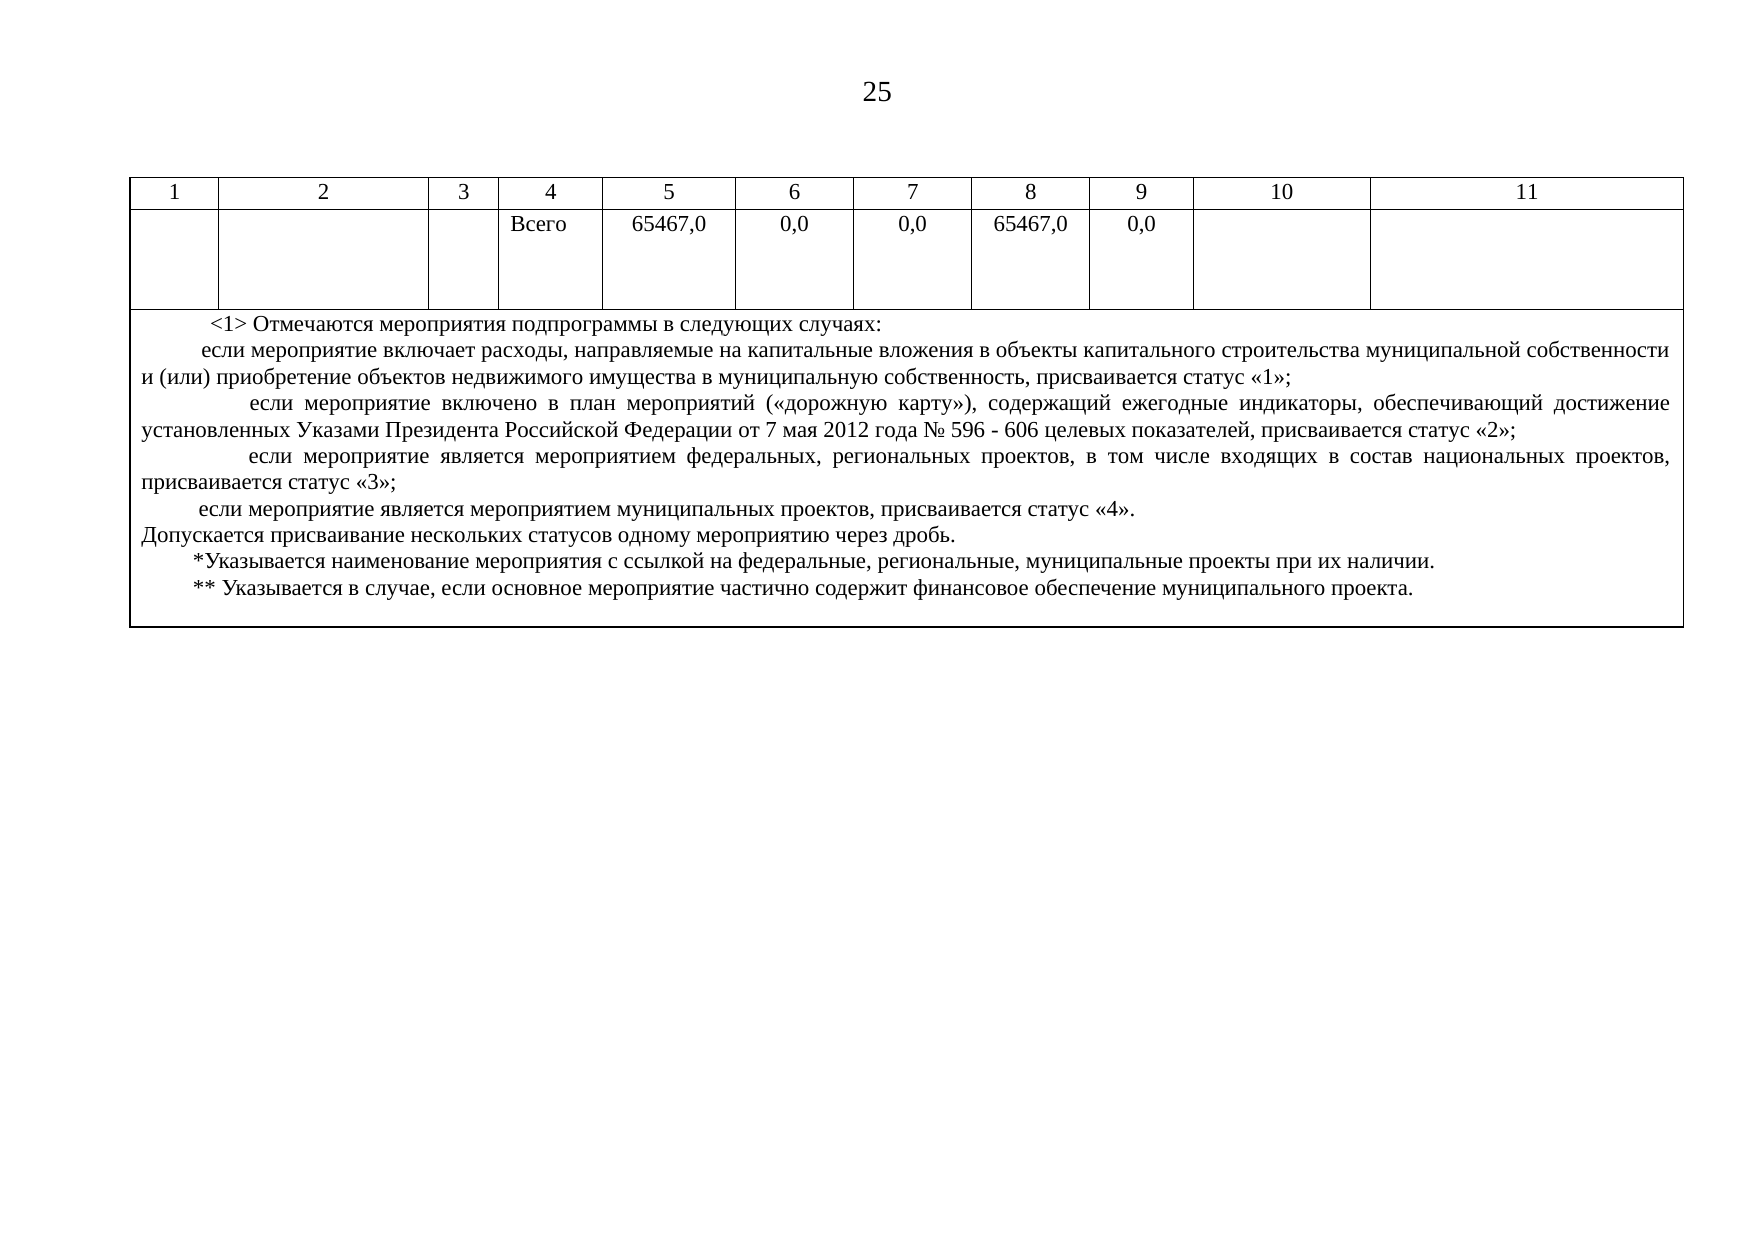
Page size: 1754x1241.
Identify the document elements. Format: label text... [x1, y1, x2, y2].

table_cell [1371, 210, 1683, 309]
table_header 7 [854, 178, 971, 209]
table_header 10 [1194, 178, 1370, 209]
table_cell 65467,0 [972, 210, 1089, 309]
table_header 2 [219, 178, 428, 209]
table_cell <1> Отмечаются мероприятия подпрограммы в следующих случаях: если мероприятие включает расходы, направляемые на капитальные вложения в объекты капитального строительства муниципальной собственности и (или) приобретение объектов недвижимого имущества в муниципальную собственность, присваивается статус «1»; если мероприятие включено в план мероприятий («дорожную карту»), содержащий ежегодные индикаторы, обеспечивающий достижение установленных Указами Президента Российской Федерации от 7 мая 2012 года № 596 - 606 целевых показателей, присваивается статус «2»; если мероприятие является мероприятием федеральных, региональных проектов, в том числе входящих в состав национальных проектов, присваивается статус «3»; если мероприятие является мероприятием муниципальных проектов, присваивается статус «4». Допускается присваивание нескольких статусов одному мероприятию через дробь. *Указывается наименование мероприятия с ссылкой на федеральные, региональные, муниципальные проекты при их наличии. ** Указывается в случае, если основное мероприятие частично содержит финансовое обеспечение муниципального проекта. [131, 310, 1683, 626]
table_header 4 [499, 178, 602, 209]
table_header 6 [736, 178, 853, 209]
table_cell [1194, 210, 1370, 309]
table_header 11 [1371, 178, 1683, 209]
table_header 5 [603, 178, 735, 209]
table_cell 0,0 [736, 210, 853, 309]
table_header 1 [131, 178, 218, 209]
table_cell 0,0 [1090, 210, 1193, 309]
table_cell Всего [499, 210, 602, 309]
table_cell 65467,0 [603, 210, 735, 309]
table_header 3 [429, 178, 498, 209]
table_header 9 [1090, 178, 1193, 209]
table_header 8 [972, 178, 1089, 209]
table_cell 0,0 [854, 210, 971, 309]
